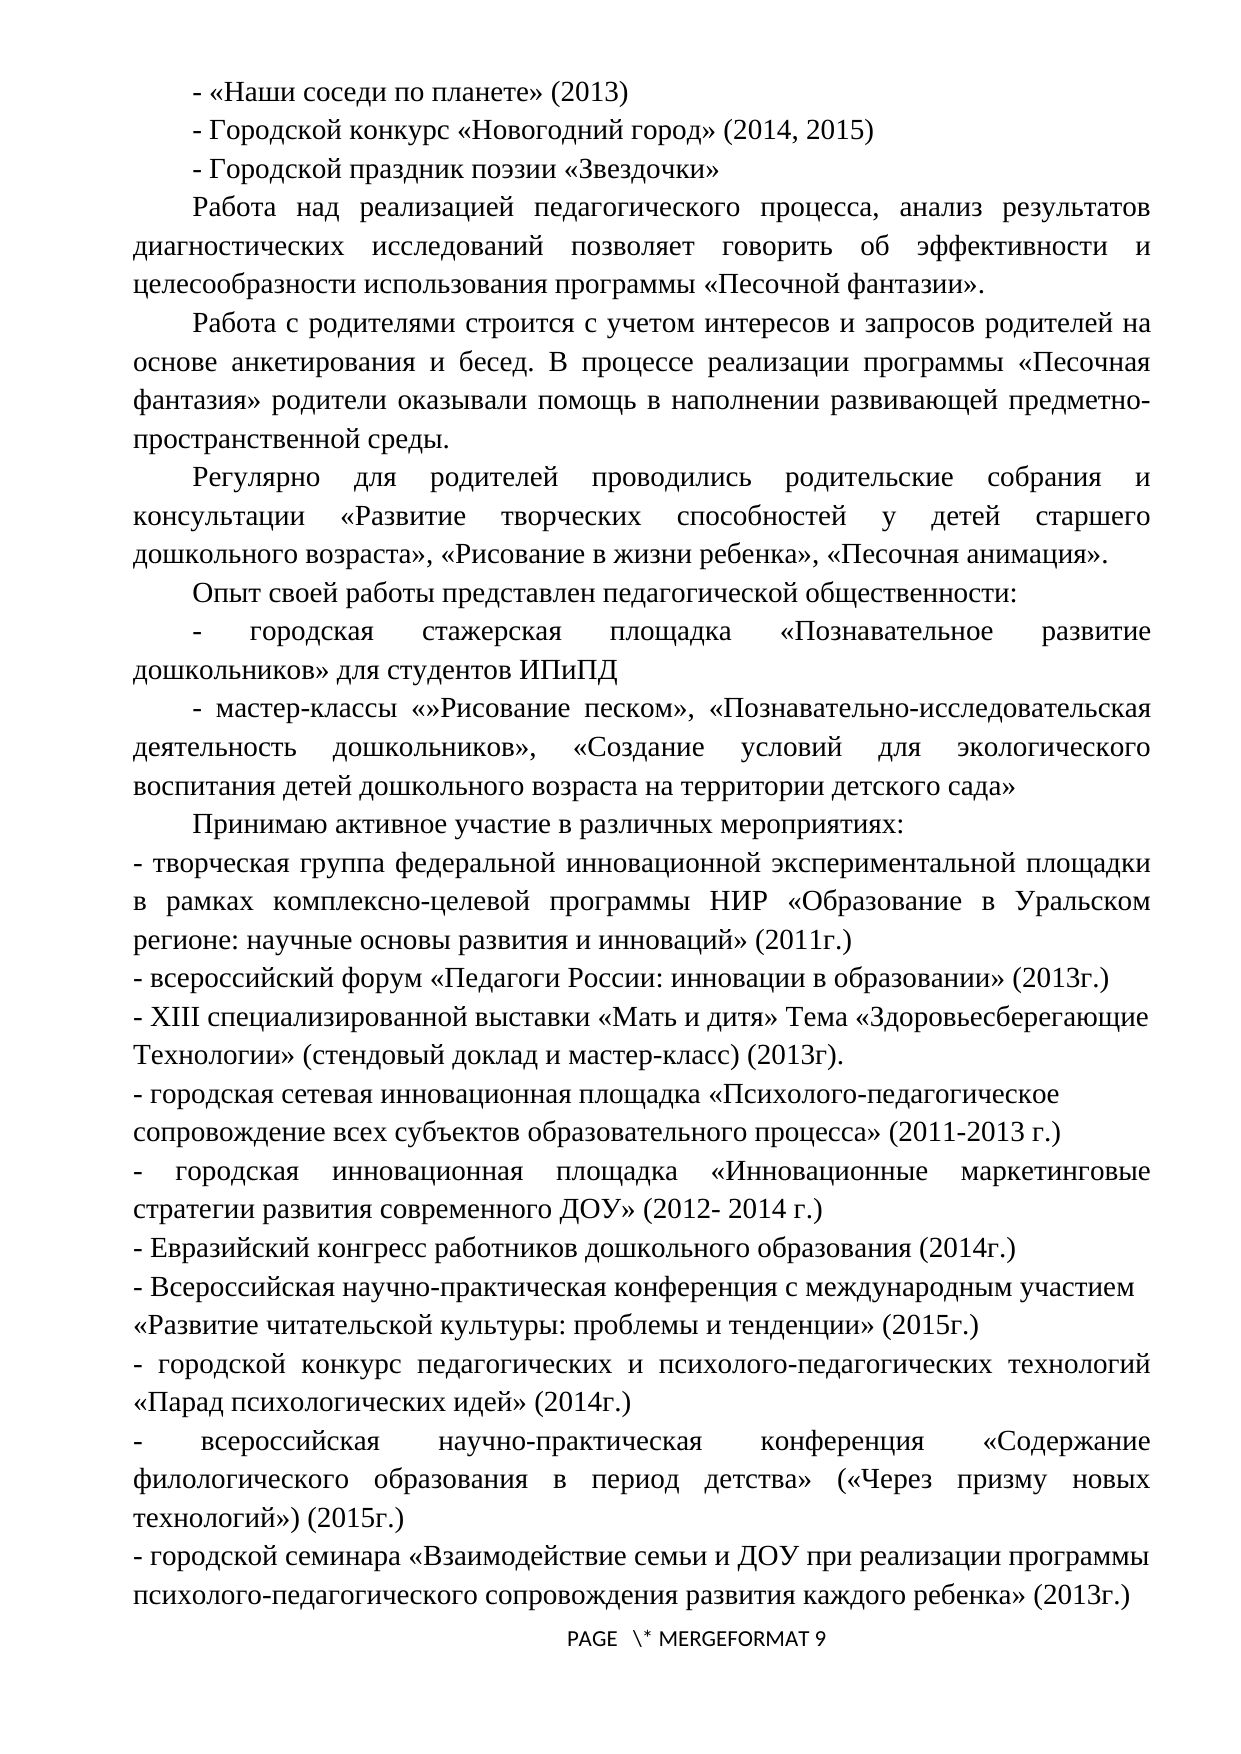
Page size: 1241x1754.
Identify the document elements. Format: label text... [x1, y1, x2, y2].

text «Развитие читательской культуры: проблемы и тенденции» (2015г.) [133, 1307, 1152, 1341]
text - городская сетевая инновационная площадка «Психолого-педагогическое [133, 1076, 1152, 1109]
text - городской конкурс педагогических и психолого-педагогических технологий «Парад психологических идей» (2014г.) [133, 1346, 1152, 1418]
text Принимаю активное участие в различных мероприятиях: [133, 806, 1152, 840]
text - «Наши соседи по планете» (2013) [133, 74, 1152, 107]
text - городской семинара «Взаимодействие семьи и ДОУ при реализации программы [133, 1538, 1152, 1572]
text - XIII специализированной выставки «Мать и дитя» Тема «Здоровьесберегающие [133, 999, 1152, 1032]
text Работа с родителями строится с учетом интересов и запросов родителей на основе анкетирования и бесед. В процессе реализации программы «Песочная фантазия» родители оказывали помощь в наполнении развивающей предметно-пространственной среды. [133, 305, 1152, 454]
text Регулярно для родителей проводились родительские собрания и консультации «Развитие творческих способностей у детей старшего дошкольного возраста», «Рисование в жизни ребенка», «Песочная анимация». [133, 459, 1152, 570]
text Работа над реализацией педагогического процесса, анализ результатов диагностических исследований позволяет говорить об эффективности и целесообразности использования программы «Песочной фантазии». [133, 189, 1152, 300]
text - творческая группа федеральной инновационной экспериментальной площадки в рамках комплексно-целевой программы НИР «Образование в Уральском регионе: научные основы развития и инноваций» (2011г.) [133, 845, 1152, 955]
text психолого-педагогического сопровождения развития каждого ребенка» (2013г.) [133, 1577, 1152, 1611]
text - всероссийский форум «Педагоги России: инновации в образовании» (2013г.) [133, 960, 1152, 994]
text Опыт своей работы представлен педагогической общественности: [133, 575, 1152, 608]
text - Евразийский конгресс работников дошкольного образования (2014г.) [133, 1230, 1152, 1264]
text - всероссийская научно-практическая конференция «Содержание филологического образования в период детства» («Через призму новых технологий») (2015г.) [133, 1423, 1152, 1533]
text - Всероссийская научно-практическая конференция с международным участием [133, 1269, 1152, 1302]
text сопровождение всех субъектов образовательного процесса» (2011-2013 г.) [133, 1114, 1152, 1148]
text - мастер-классы «»Рисование песком», «Познавательно-исследовательская деятельность дошкольников», «Создание условий для экологического воспитания детей дошкольного возраста на территории детского сада» [133, 691, 1152, 801]
text - Городской праздник поэзии «Звездочки» [133, 151, 1152, 184]
text Технологии» (стендовый доклад и мастер-класс) (2013г). [133, 1037, 1152, 1071]
text - Городской конкурс «Новогодний город» (2014, 2015) [133, 112, 1152, 146]
text - городская инновационная площадка «Инновационные маркетинговые стратегии развития современного ДОУ» (2012- 2014 г.) [133, 1153, 1152, 1225]
text - городская стажерская площадка «Познавательное развитие дошкольников» для студентов ИПиПД [133, 613, 1152, 686]
